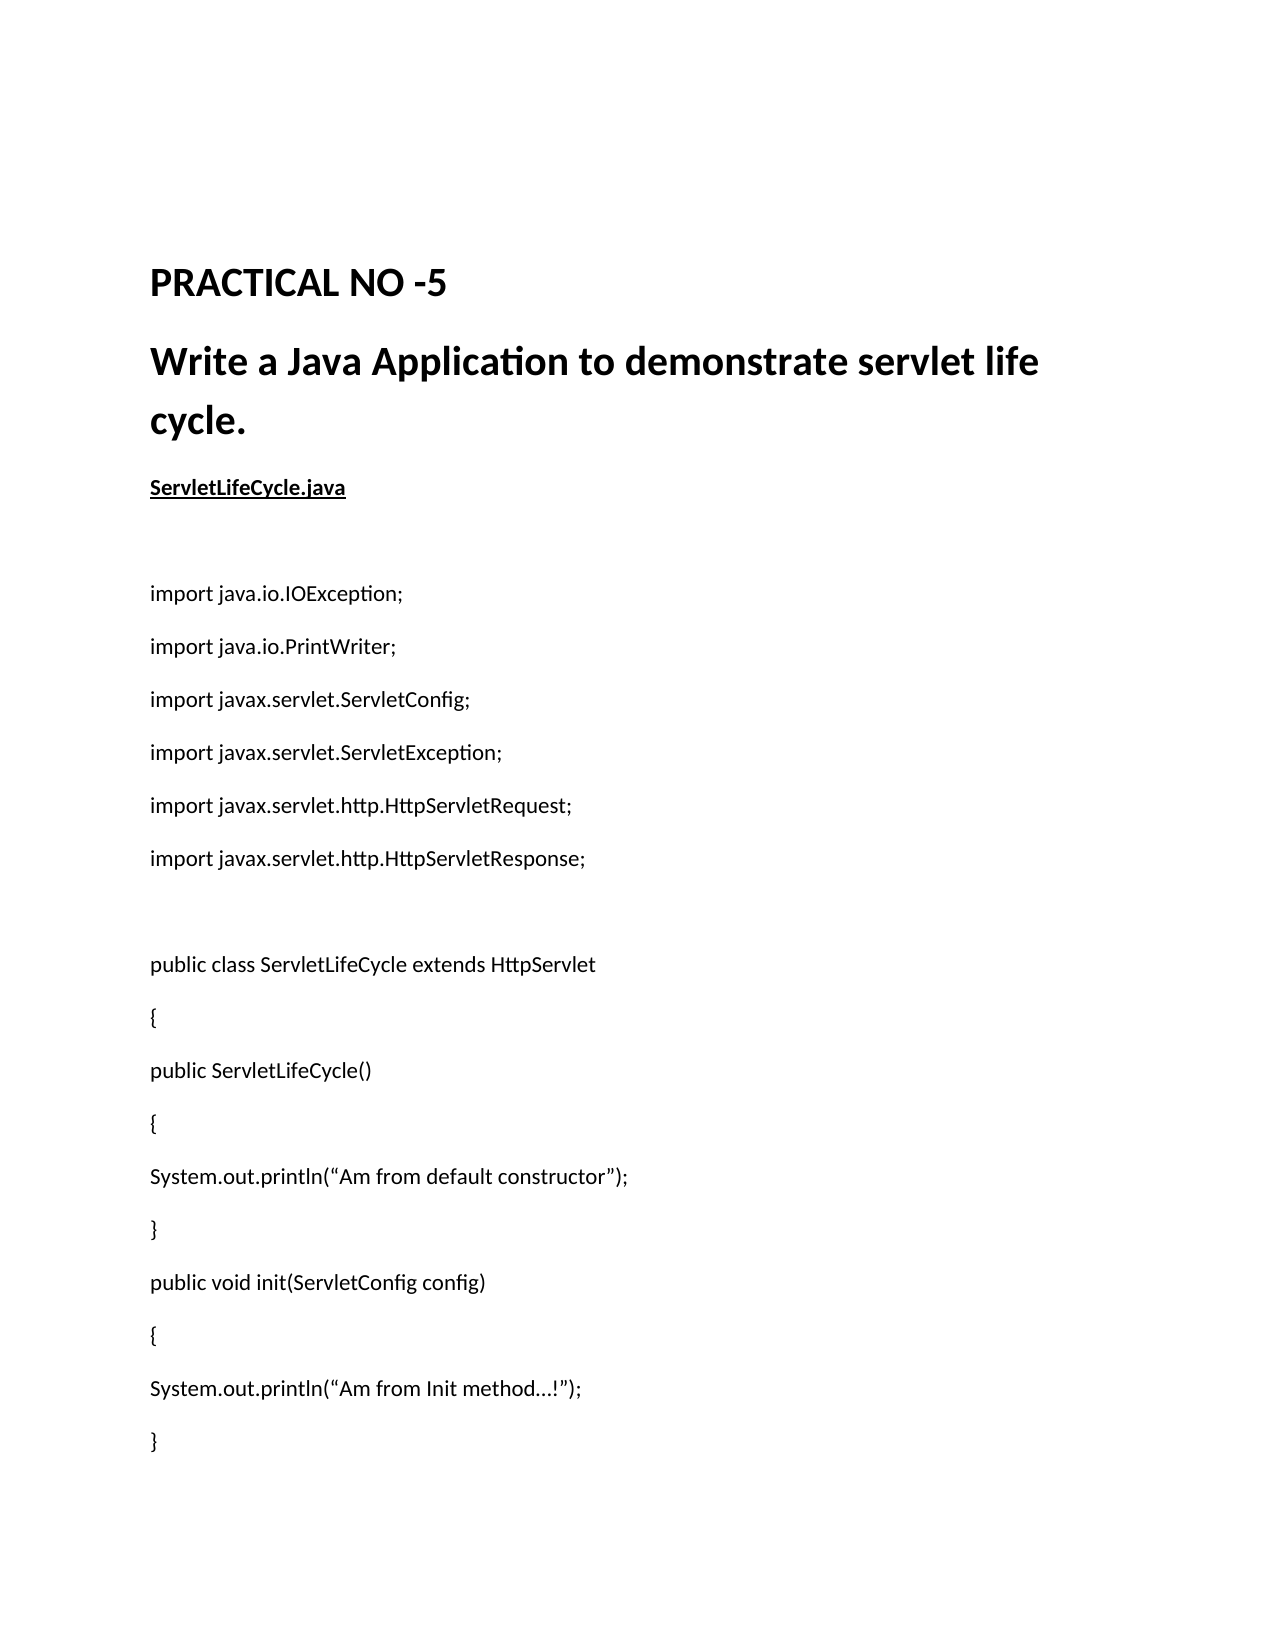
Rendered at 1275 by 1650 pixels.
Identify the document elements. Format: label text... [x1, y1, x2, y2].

text { [150, 1321, 1125, 1349]
text PRACTICAL NO -5 [150, 256, 1125, 307]
text ServletLifeCycle.java [150, 473, 1125, 501]
text System.out.println(“Am from Init method…!”); [150, 1374, 1125, 1402]
text import javax.servlet.ServletConfig; [150, 685, 1125, 713]
text public ServletLifeCycle() [150, 1056, 1125, 1084]
text import javax.servlet.ServletException; [150, 738, 1125, 766]
text import javax.servlet.http.HttpServletResponse; [150, 844, 1125, 872]
text import javax.servlet.http.HttpServletRequest; [150, 791, 1125, 819]
text System.out.println(“Am from default constructor”); [150, 1162, 1125, 1190]
text public void init(ServletConfig config) [150, 1268, 1125, 1296]
text } [150, 1427, 1125, 1455]
text { [150, 1109, 1125, 1137]
text import java.io.IOException; [150, 579, 1125, 607]
text { [150, 1003, 1125, 1031]
text } [150, 1215, 1125, 1243]
text public class ServletLifeCycle extends HttpServlet [150, 950, 1125, 978]
text import java.io.PrintWriter; [150, 632, 1125, 660]
text Write a Java Application to demonstrate servlet life cycle. [150, 335, 1125, 444]
